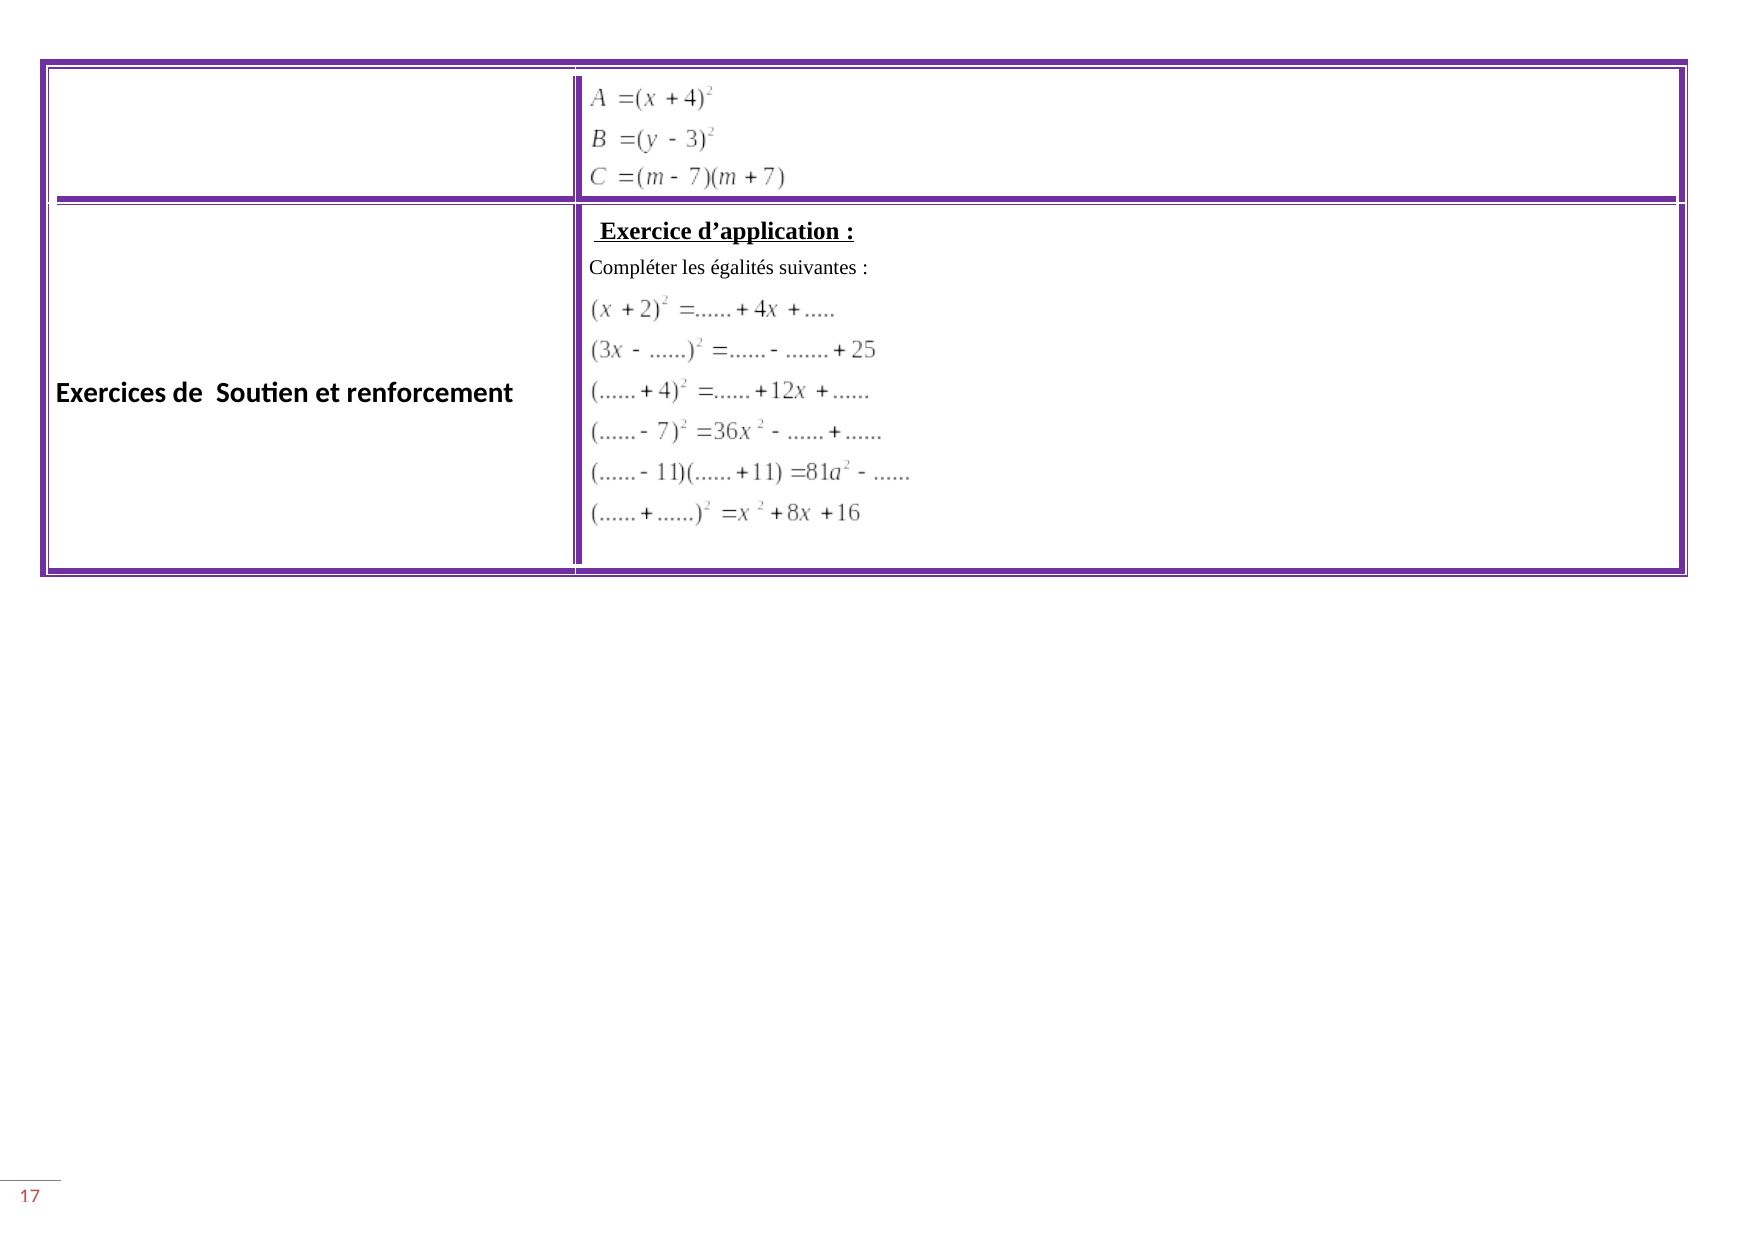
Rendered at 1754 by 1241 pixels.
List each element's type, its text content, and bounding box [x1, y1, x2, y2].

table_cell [46, 65, 578, 196]
table_cell Exercices de Soutien et renforcement [46, 196, 578, 567]
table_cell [578, 69, 1679, 196]
table_cell Exercice d’application : Compléter les égalités suivantes : [578, 196, 1683, 567]
